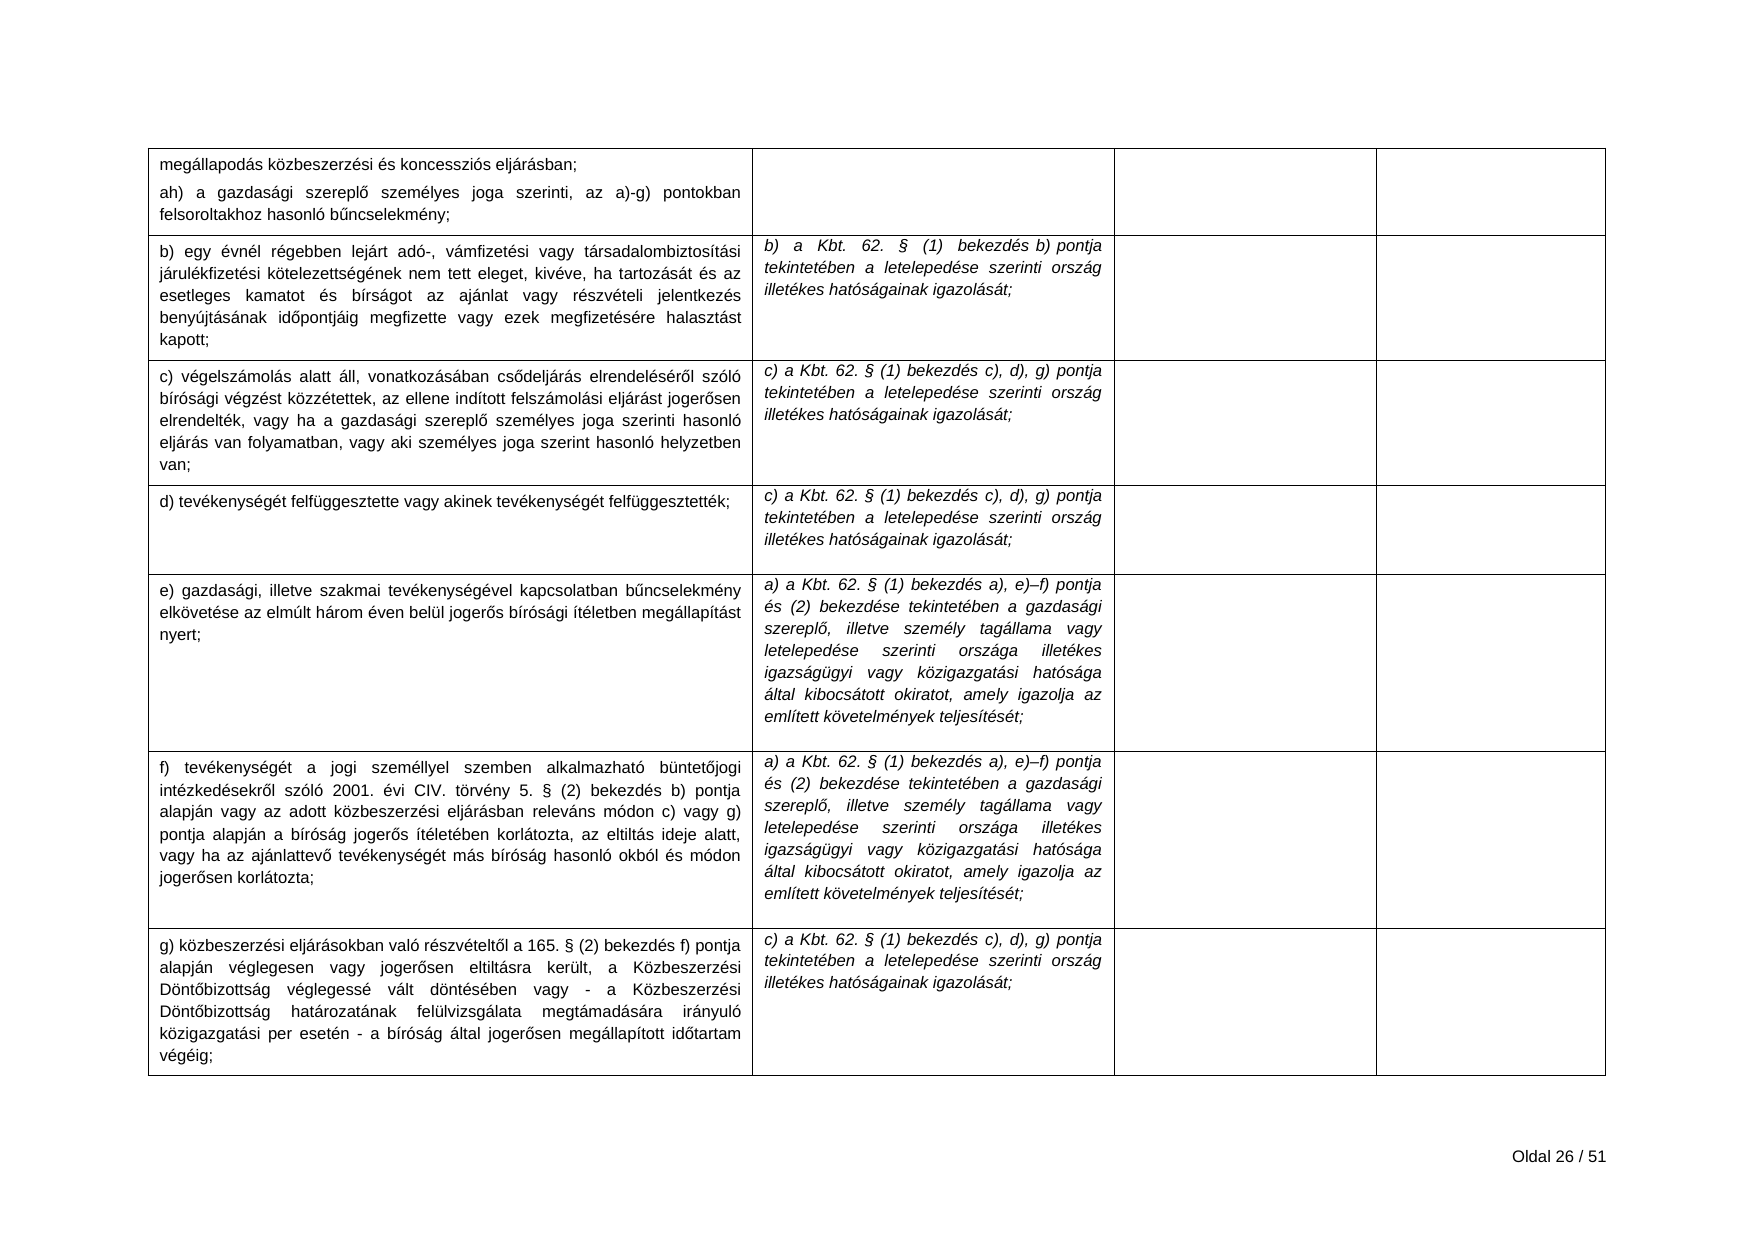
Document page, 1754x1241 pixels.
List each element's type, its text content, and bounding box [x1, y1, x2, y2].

table_cell [1115, 752, 1376, 928]
table_cell c) a Kbt. 62. § (1) bekezdés c), d), g) pontja tekintetében a letelepedése szerinti ország illetékes hatóságainak igazolását; [753, 929, 1114, 1075]
table_cell b) a Kbt. 62. § (1) bekezdés b) pontja tekintetében a letelepedése szerinti ország illetékes hatóságainak igazolását; [753, 236, 1114, 360]
table_cell b) egy évnél régebben lejárt adó-, vámfizetési vagy társadalombiztosítási járulékfizetési kötelezettségének nem tett eleget, kivéve, ha tartozását és az esetleges kamatot és bírságot az ajánlat vagy részvételi jelentkezés benyújtásának időpontjáig megfizette vagy ezek megfizetésére halasztást kapott; [149, 236, 752, 360]
table_cell [1377, 575, 1605, 751]
table_cell [1115, 149, 1376, 235]
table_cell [753, 149, 1114, 235]
table_cell f) tevékenységét a jogi személlyel szemben alkalmazható büntetőjogi intézkedésekről szóló 2001. évi CIV. törvény 5. § (2) bekezdés b) pontja alapján vagy az adott közbeszerzési eljárásban releváns módon c) vagy g) pontja alapján a bíróság jogerős ítéletében korlátozta, az eltiltás ideje alatt, vagy ha az ajánlattevő tevékenységét más bíróság hasonló okból és módon jogerősen korlátozta; [149, 752, 752, 928]
table_cell [1115, 575, 1376, 751]
table_cell c) a Kbt. 62. § (1) bekezdés c), d), g) pontja tekintetében a letelepedése szerinti ország illetékes hatóságainak igazolását; [753, 361, 1114, 484]
table_cell [1115, 361, 1376, 484]
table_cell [149, 149, 752, 235]
table_cell [1115, 929, 1376, 1075]
table_cell [1377, 752, 1605, 928]
table_cell [1377, 236, 1605, 360]
table_cell [1115, 486, 1376, 574]
table_cell c) végelszámolás alatt áll, vonatkozásában csődeljárás elrendeléséről szóló bírósági végzést közzétettek, az ellene indított felszámolási eljárást jogerősen elrendelték, vagy ha a gazdasági szereplő személyes joga szerinti hasonló eljárás van folyamatban, vagy aki személyes joga szerint hasonló helyzetben van; [149, 361, 752, 484]
table_cell [1377, 361, 1605, 484]
table_cell d) tevékenységét felfüggesztette vagy akinek tevékenységét felfüggesztették; [149, 486, 752, 574]
table_cell [1377, 149, 1605, 235]
table_cell [1377, 929, 1605, 1075]
table_cell [1115, 236, 1376, 360]
table_cell [1377, 486, 1605, 574]
table_cell e) gazdasági, illetve szakmai tevékenységével kapcsolatban bűncselekmény elkövetése az elmúlt három éven belül jogerős bírósági ítéletben megállapítást nyert; [149, 575, 752, 751]
table_cell g) közbeszerzési eljárásokban való részvételtől a 165. § (2) bekezdés f) pontja alapján véglegesen vagy jogerősen eltiltásra került, a Közbeszerzési Döntőbizottság véglegessé vált döntésében vagy - a Közbeszerzési Döntőbizottság határozatának felülvizsgálata megtámadására irányuló közigazgatási per esetén - a bíróság által jogerősen megállapított időtartam végéig; [149, 929, 752, 1075]
table_cell c) a Kbt. 62. § (1) bekezdés c), d), g) pontja tekintetében a letelepedése szerinti ország illetékes hatóságainak igazolását; [753, 486, 1114, 574]
